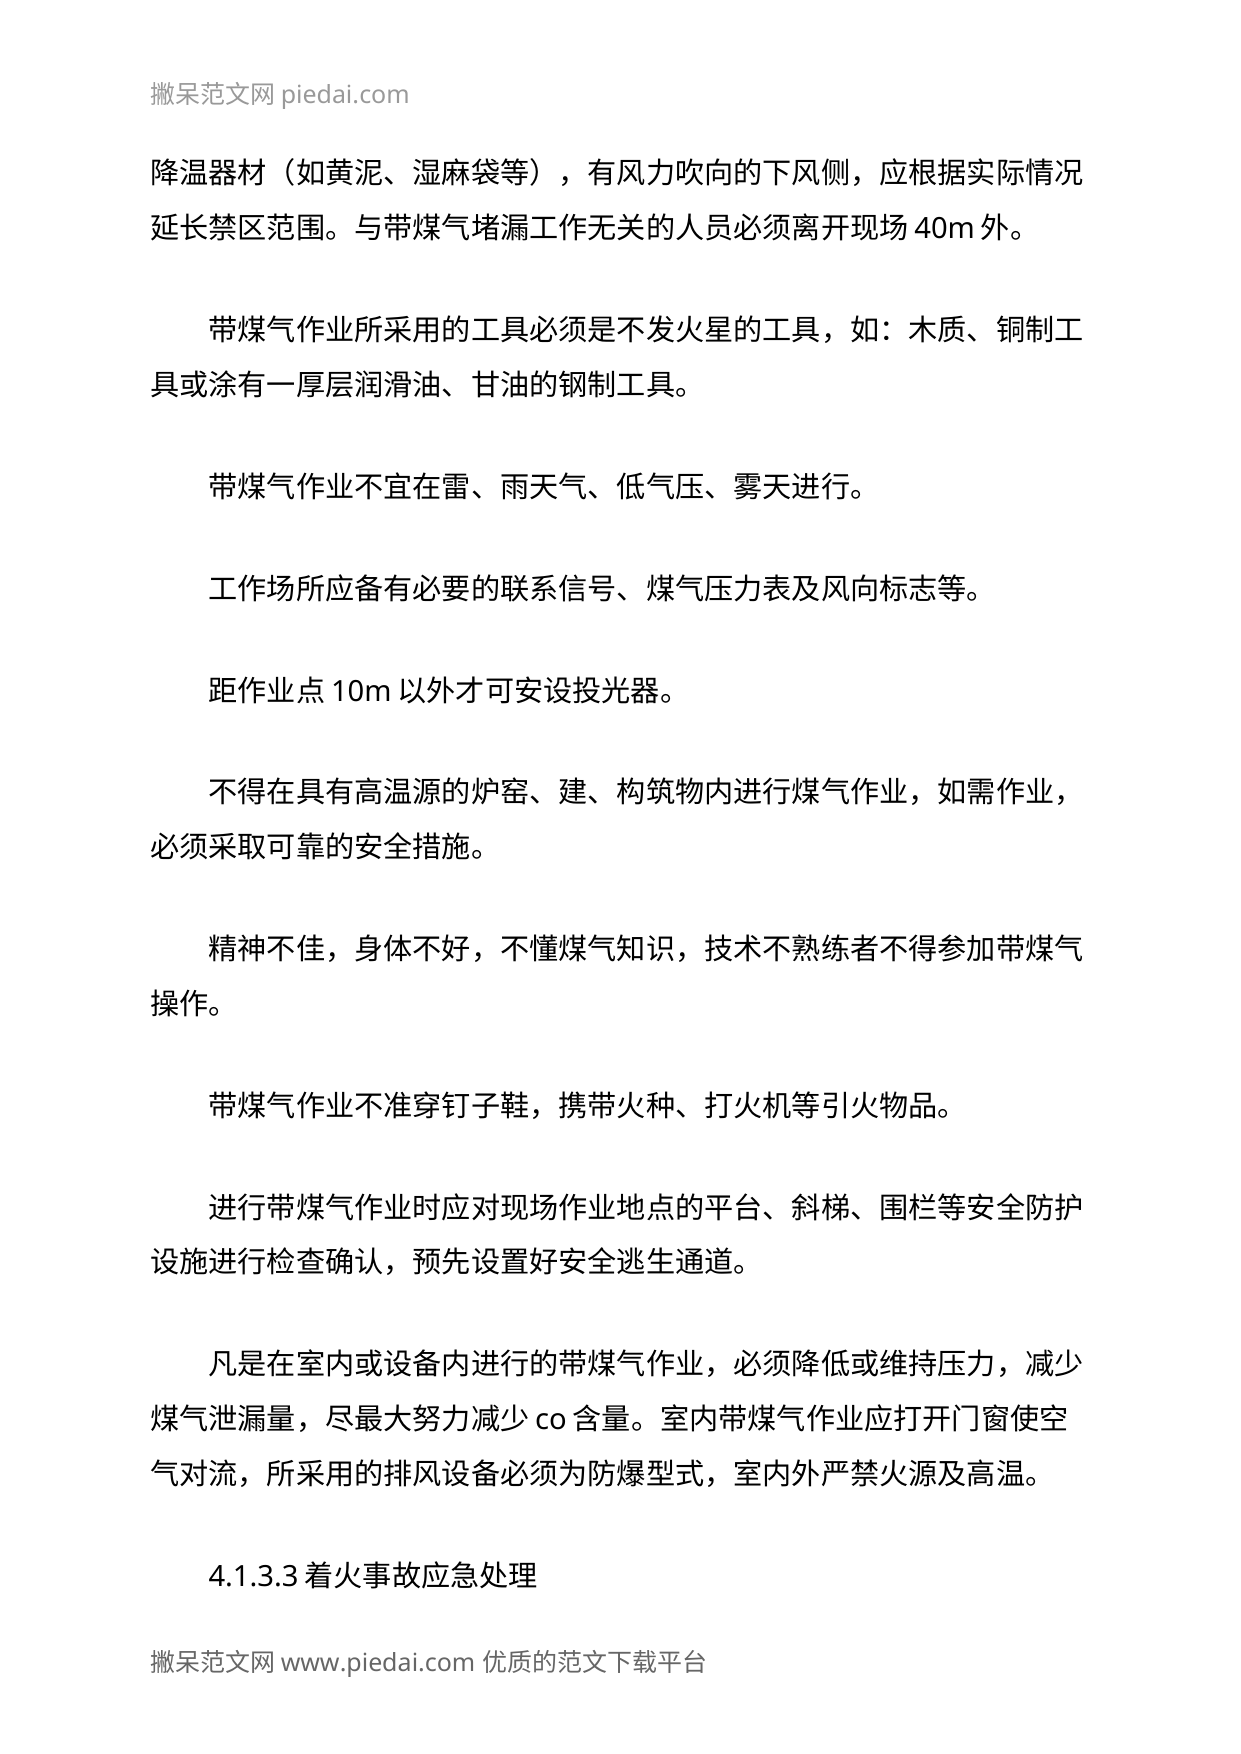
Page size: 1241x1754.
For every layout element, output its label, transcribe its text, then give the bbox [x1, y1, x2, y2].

text 带煤气作业不准穿钉子鞋，携带火种、打火机等引火物品。 [150, 1082, 1090, 1125]
text 带煤气作业不宜在雷、雨天气、低气压、雾天进行。 [150, 463, 1090, 506]
text 距作业点10m以外才可安设投光器。 [150, 667, 1090, 709]
text 进行带煤气作业时应对现场作业地点的平台、斜梯、围栏等安全防护设施进行检查确认，预先设置好安全逃生通道。 [150, 1184, 1090, 1281]
text 工作场所应备有必要的联系信号、煤气压力表及风向标志等。 [150, 565, 1090, 608]
text 不得在具有高温源的炉窑、建、构筑物内进行煤气作业，如需作业，必须采取可靠的安全措施。 [150, 769, 1090, 866]
text 精神不佳，身体不好，不懂煤气知识，技术不熟练者不得参加带煤气操作。 [150, 926, 1090, 1023]
text 4.1.3.3着火事故应急处理 [150, 1552, 1090, 1595]
text 带煤气作业所采用的工具必须是不发火星的工具，如：木质、铜制工具或涂有一厚层润滑油、甘油的钢制工具。 [150, 307, 1090, 404]
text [150, 150, 1090, 247]
text 凡是在室内或设备内进行的带煤气作业，必须降低或维持压力，减少煤气泄漏量，尽最大努力减少co含量。室内带煤气作业应打开门窗使空气对流，所采用的排风设备必须为防爆型式，室内外严禁火源及高温。 [150, 1341, 1090, 1493]
